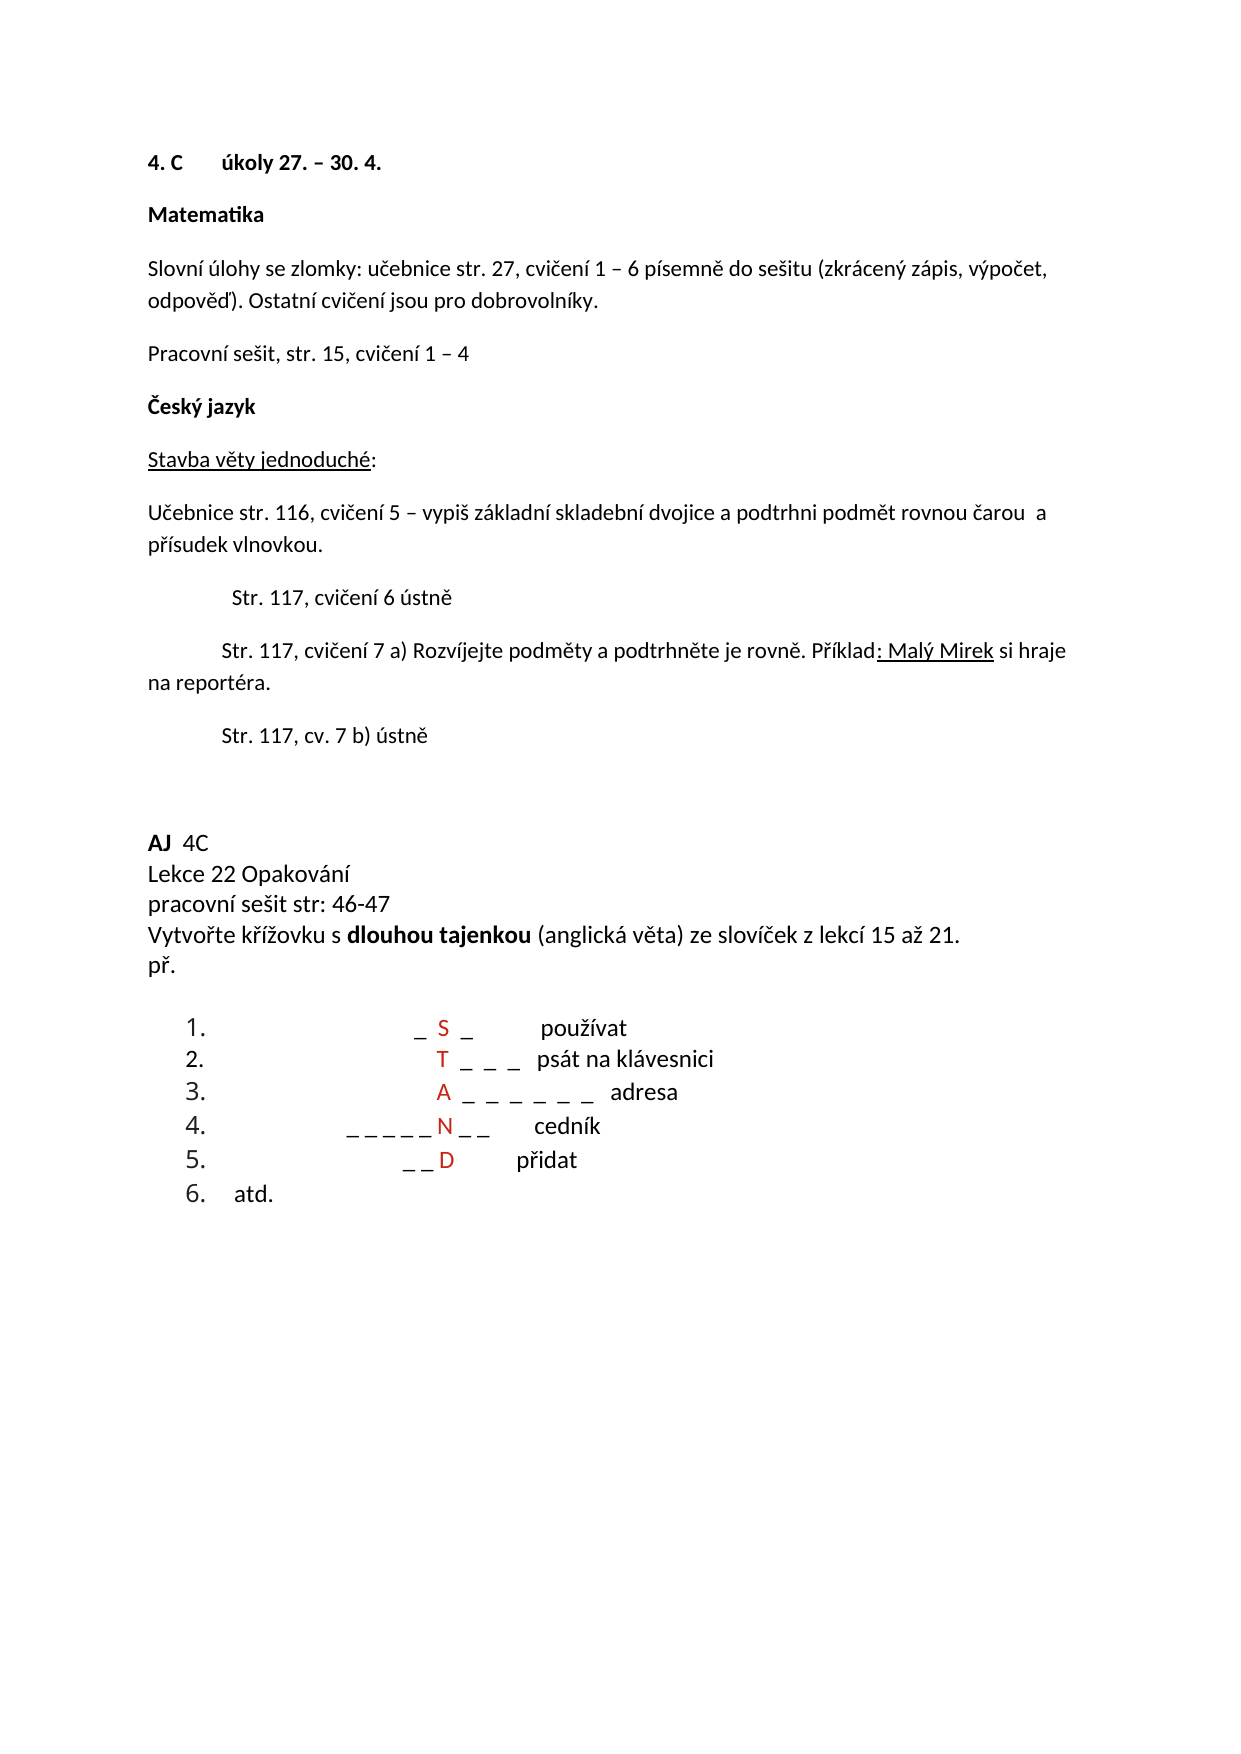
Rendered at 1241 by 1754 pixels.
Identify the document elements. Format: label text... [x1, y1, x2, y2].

text Str. 117, cvičení 6 ústně [221, 583, 1093, 611]
list A _ _ _ _ _ _ adresa [185, 1074, 1093, 1108]
text Učebnice str. 116, cvičení 5 – vypiš základní skladební dvojice a podtrhni podmět rovnou čarou a přísudek vlnovkou. [148, 498, 1093, 558]
text Stavba věty jednoduché: [148, 445, 1093, 473]
text Vytvořte křížovku s dlouhou tajenkou (anglická věta) ze slovíček z lekcí 15 až 21. [148, 919, 1093, 949]
text Matematika [148, 201, 1093, 229]
list _ _ D přidat [185, 1142, 1093, 1176]
list T _ _ _ psát na klávesnici [185, 1043, 1093, 1074]
text pracovní sešit str: 46-47 [148, 888, 1093, 919]
text Slovní úlohy se zlomky: učebnice str. 27, cvičení 1 – 6 písemně do sešitu (zkrácený zápis, výpočet, odpověď). Ostatní cvičení jsou pro dobrovolníky. [148, 254, 1093, 314]
list _ S _ používat [185, 1009, 1093, 1043]
text AJ 4C [148, 827, 1093, 858]
text Pracovní sešit, str. 15, cvičení 1 – 4 [148, 339, 1093, 367]
list atd. [185, 1176, 1093, 1210]
text př. [148, 949, 1093, 980]
text Str. 117, cv. 7 b) ústně [148, 721, 1093, 749]
text Lekce 22 Opakování [148, 858, 1093, 888]
text Str. 117, cvičení 7 a) Rozvíjejte podměty a podtrhněte je rovně. Příklad: Malý Mirek si hraje na reportéra. [148, 636, 1093, 696]
text 4. C úkoly 27. – 30. 4. [148, 148, 1093, 176]
list _ _ _ _ _ N _ _ cedník [185, 1108, 1093, 1142]
text Český jazyk [148, 392, 1093, 420]
